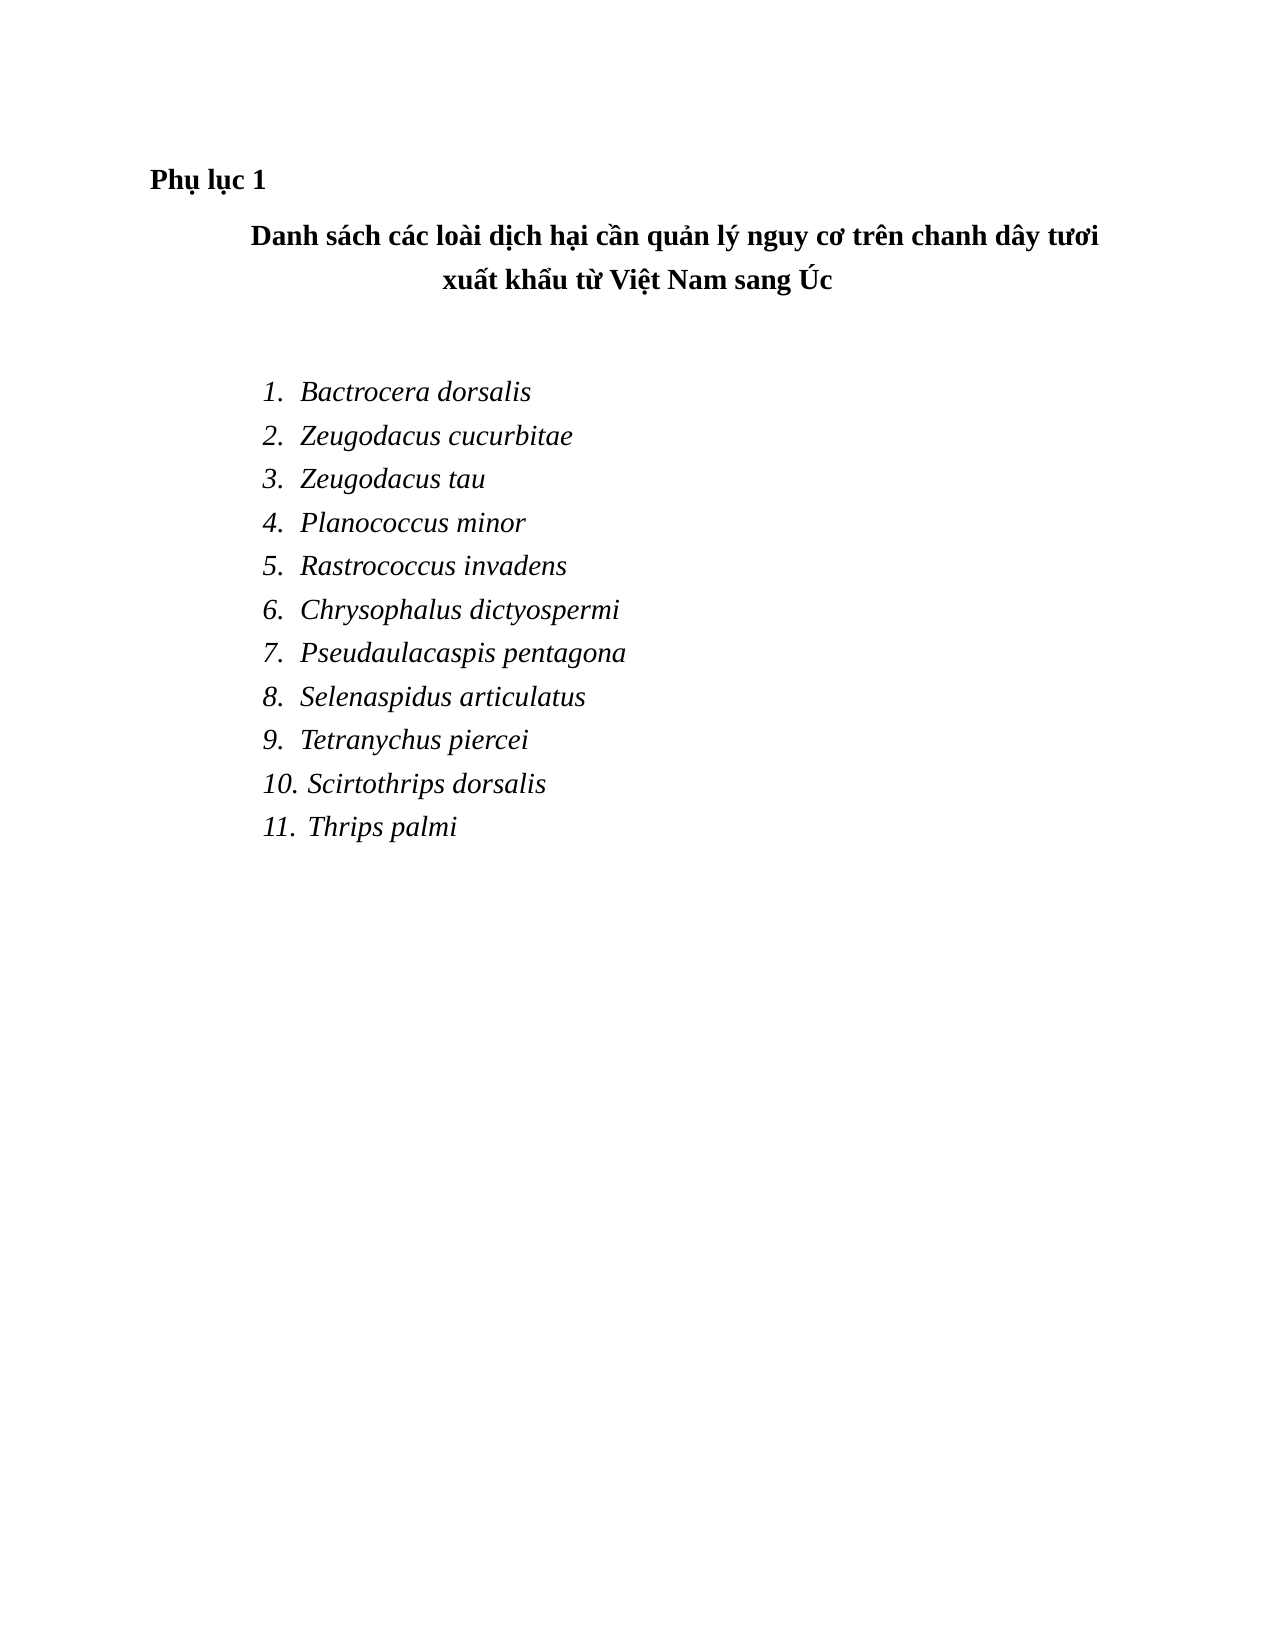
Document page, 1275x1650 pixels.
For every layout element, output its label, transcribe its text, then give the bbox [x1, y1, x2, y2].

list Zeugodacus tau [262, 461, 1125, 495]
text Danh sách các loài dịch hại cần quản lý nguy cơ trên chanh dây tươi xuất khẩu từ Việt Nam sang Úc [150, 218, 1125, 296]
list Rastrococcus invadens [262, 548, 1125, 582]
text Phụ lục 1 [150, 162, 1125, 196]
list Tetranychus piercei [262, 722, 1125, 756]
list Selenaspidus articulatus [262, 679, 1125, 712]
list Chrysophalus dictyospermi [262, 592, 1125, 625]
list Thrips palmi [262, 809, 1125, 843]
list Pseudaulacaspis pentagona [262, 635, 1125, 669]
list Bactrocera dorsalis [262, 374, 1125, 408]
list Scirtothrips dorsalis [262, 766, 1125, 799]
list Planococcus minor [262, 505, 1125, 538]
list Zeugodacus cucurbitae [262, 418, 1125, 451]
